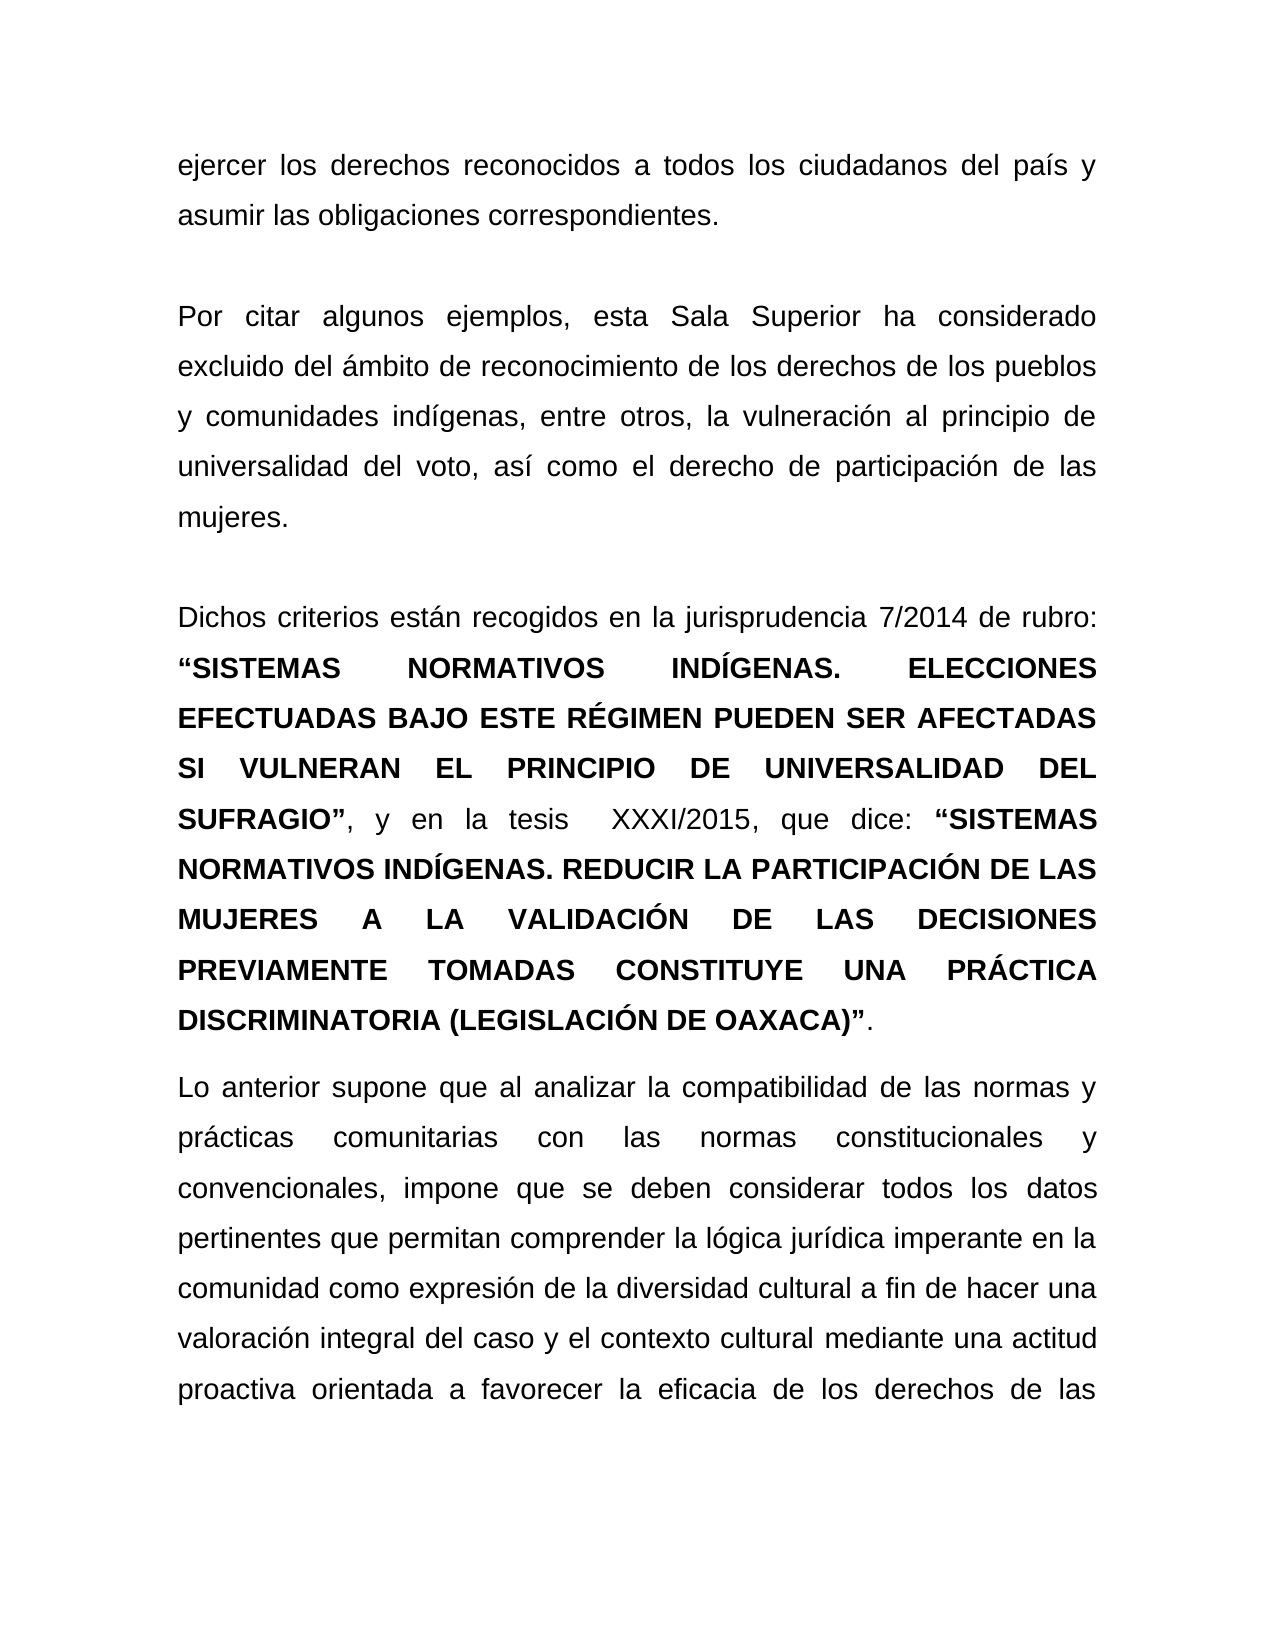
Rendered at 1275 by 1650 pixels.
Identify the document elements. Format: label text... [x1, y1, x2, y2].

text Por citar algunos ejemplos, esta Sala Superior ha considerado excluido del ámbito de reconocimiento de los derechos de los pueblos y comunidades indígenas, entre otros, la vulneración al principio de universalidad del voto, así como el derecho de participación de las mujeres. [177, 298, 1098, 533]
text Dichos criterios están recogidos en la jurisprudencia 7/2014 de rubro: “SISTEMAS NORMATIVOS INDÍGENAS. ELECCIONES EFECTUADAS BAJO ESTE RÉGIMEN PUEDEN SER AFECTADAS SI VULNERAN EL PRINCIPIO DE UNIVERSALIDAD DEL SUFRAGIO”, y en la tesis XXXI/2015, que dice: “SISTEMAS NORMATIVOS INDÍGENAS. REDUCIR LA PARTICIPACIÓN DE LAS MUJERES A LA VALIDACIÓN DE LAS DECISIONES PREVIAMENTE TOMADAS CONSTITUYE UNA PRÁCTICA DISCRIMINATORIA (LEGISLACIÓN DE OAXACA)”. [177, 600, 1098, 1036]
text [177, 1070, 1098, 1405]
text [177, 148, 1098, 231]
